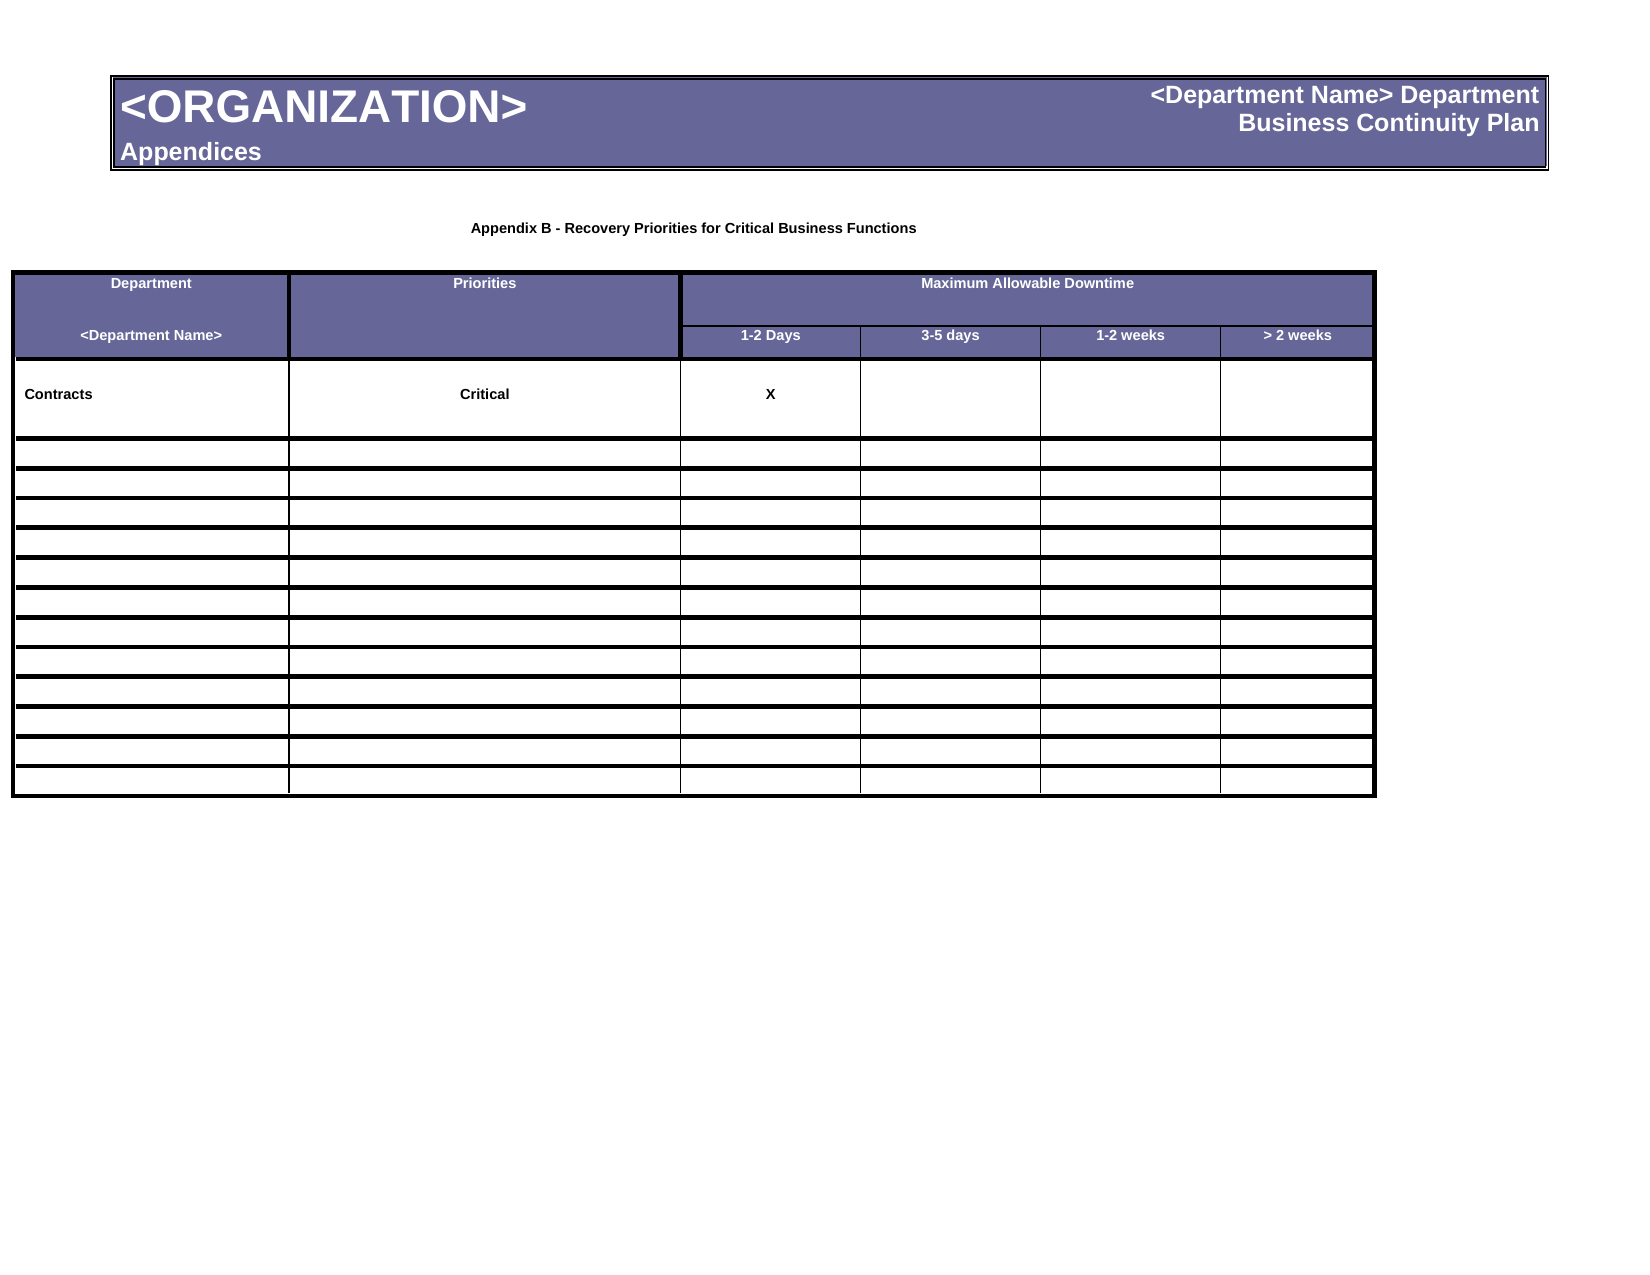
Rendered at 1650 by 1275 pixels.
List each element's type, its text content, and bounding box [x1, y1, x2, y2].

table_cell [861, 441, 1040, 466]
table_cell [290, 768, 680, 793]
table_cell [861, 471, 1040, 496]
table_cell [1041, 500, 1220, 525]
table_cell [681, 768, 860, 793]
table_cell [861, 361, 1040, 436]
table_cell [15, 556, 288, 585]
table_cell [1041, 361, 1220, 436]
table_cell [15, 497, 288, 525]
table_cell [861, 590, 1040, 615]
table_cell [861, 649, 1040, 674]
table_cell [861, 768, 1040, 793]
table_cell [861, 679, 1040, 704]
table_cell [15, 616, 288, 644]
table_cell [290, 471, 680, 496]
table_cell [290, 620, 680, 644]
table_cell [681, 560, 860, 585]
table_cell [1041, 739, 1220, 764]
table_cell 1-2 weeks [1041, 327, 1220, 357]
table_cell [15, 526, 288, 555]
table_cell [15, 735, 288, 764]
table_cell X [681, 361, 860, 436]
table_cell [1221, 441, 1372, 466]
table_cell [861, 709, 1040, 734]
table_cell [1221, 500, 1372, 525]
table_cell [1221, 679, 1372, 704]
table_header Priorities [291, 275, 678, 325]
table_cell [681, 530, 860, 555]
table_cell [681, 739, 860, 764]
table_cell [681, 709, 860, 734]
table_cell [1041, 620, 1220, 644]
table_cell [861, 739, 1040, 764]
table_cell 3-5 days [861, 327, 1040, 357]
table_cell [1221, 709, 1372, 734]
table_cell [15, 646, 288, 674]
table_cell [1041, 560, 1220, 585]
table_cell [1041, 649, 1220, 674]
table_cell [290, 530, 680, 555]
table_cell [1221, 620, 1372, 644]
table_cell [861, 530, 1040, 555]
table_cell [861, 500, 1040, 525]
table_cell [290, 739, 680, 764]
table_cell [1041, 768, 1220, 793]
table_cell [290, 560, 680, 585]
table_cell [290, 649, 680, 674]
table_cell [1221, 560, 1372, 585]
table_cell [1221, 361, 1372, 436]
table_cell [1221, 768, 1372, 793]
table_cell 1-2 Days [683, 327, 860, 357]
table_cell [290, 441, 680, 466]
table_cell [291, 325, 678, 357]
table_cell [15, 586, 288, 615]
table_cell [681, 679, 860, 704]
table_cell [681, 471, 860, 496]
table_cell [1041, 590, 1220, 615]
table_cell [1221, 649, 1372, 674]
table_header Department [15, 275, 287, 325]
table_cell [861, 620, 1040, 644]
table_cell [1041, 530, 1220, 555]
table_cell [1041, 471, 1220, 496]
table_cell [290, 590, 680, 615]
table_cell [1221, 471, 1372, 496]
table_cell [681, 649, 860, 674]
table_cell [1221, 739, 1372, 764]
table_cell Contracts [15, 358, 288, 436]
table_cell Critical [290, 361, 680, 436]
table_cell [681, 590, 860, 615]
table_cell [15, 765, 288, 793]
table_cell [15, 437, 288, 466]
table_cell <Department Name> [15, 325, 287, 357]
table_cell [15, 467, 288, 496]
table_cell [1041, 709, 1220, 734]
table_cell [15, 675, 288, 704]
table_cell [1041, 679, 1220, 704]
table_cell [1221, 590, 1372, 615]
table_cell [681, 441, 860, 466]
subtitle Appendix B - Recovery Priorities for Critical Business Functions [150, 220, 1237, 237]
table_cell [681, 500, 860, 525]
table_cell [290, 709, 680, 734]
table_cell > 2 weeks [1221, 327, 1372, 357]
table_cell [1221, 530, 1372, 555]
table_cell [861, 560, 1040, 585]
table_cell [681, 620, 860, 644]
table_header Maximum Allowable Downtime [683, 275, 1372, 325]
table_cell [290, 500, 680, 525]
table_cell [15, 705, 288, 734]
table_cell [290, 679, 680, 704]
table_cell [1041, 441, 1220, 466]
